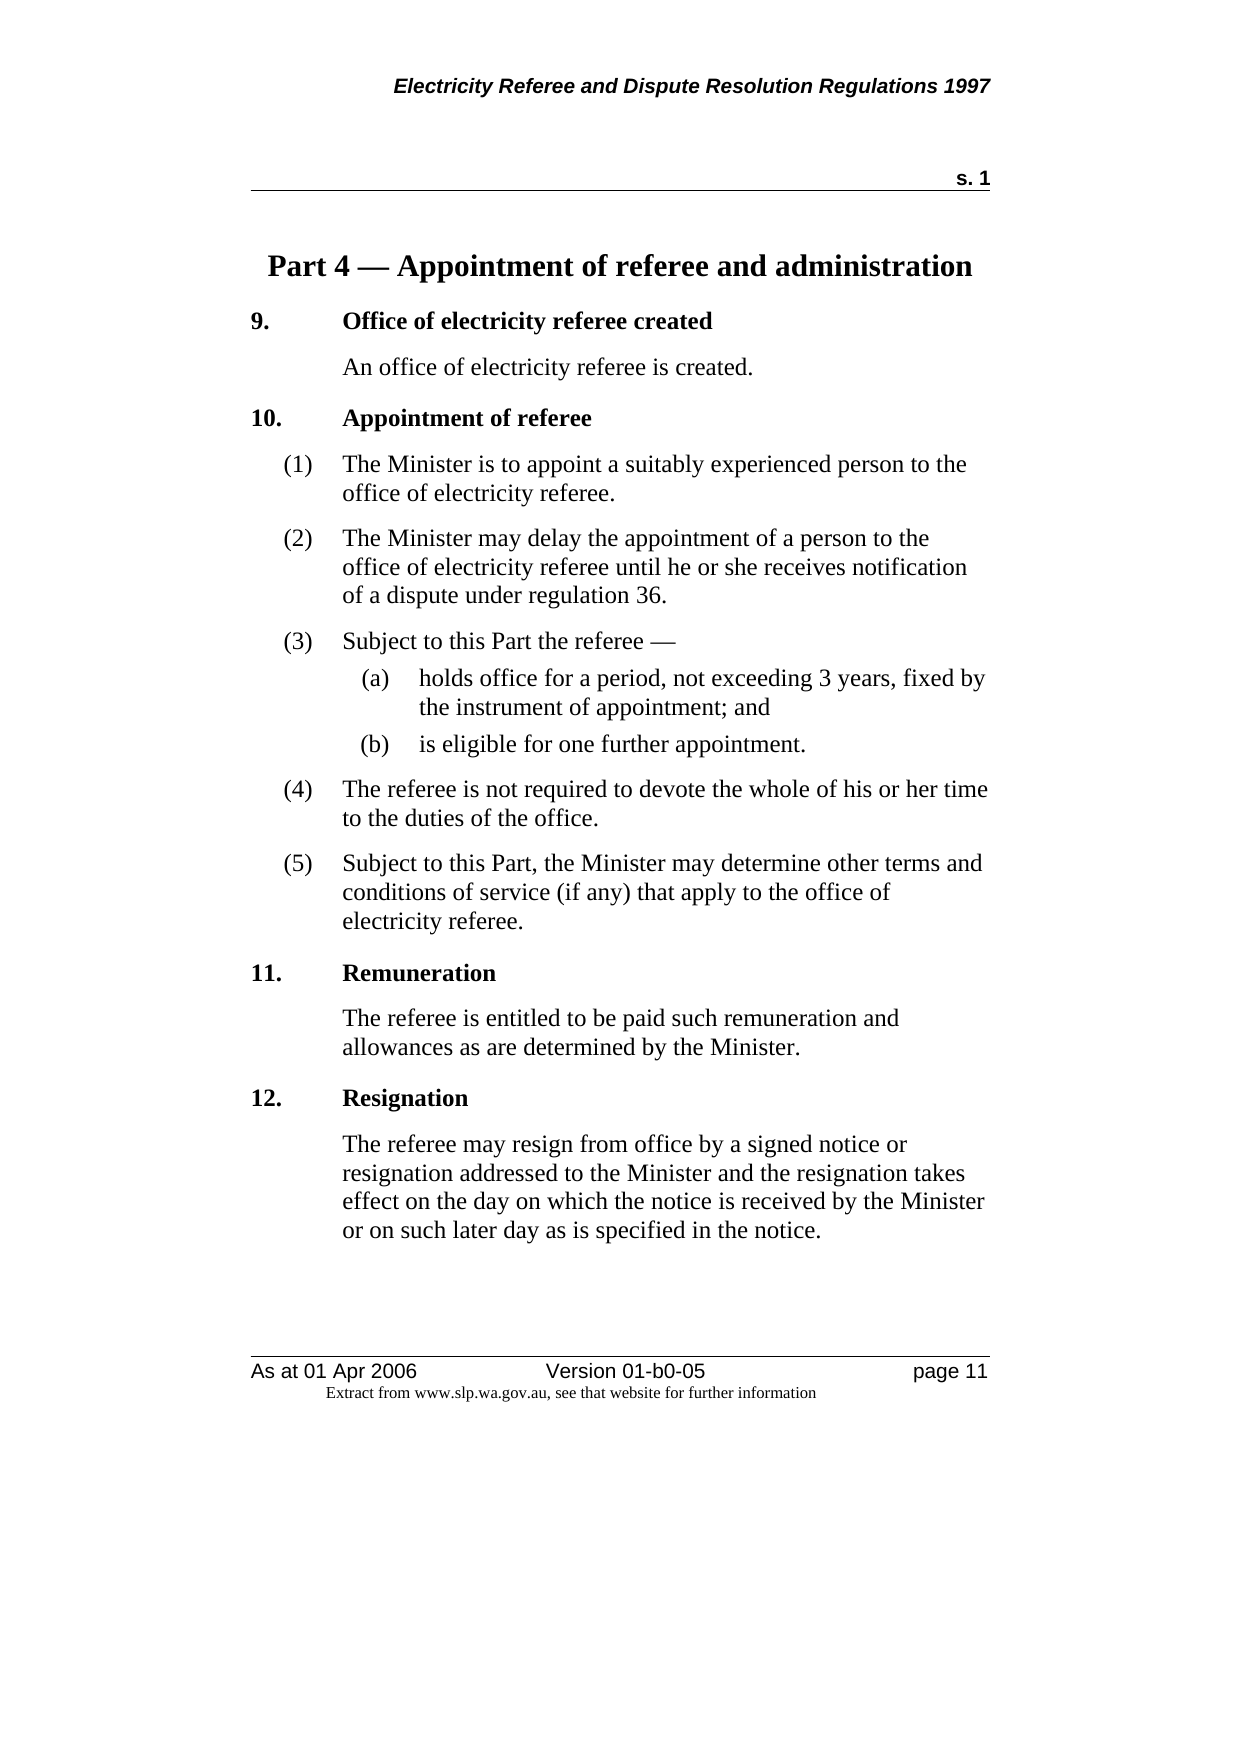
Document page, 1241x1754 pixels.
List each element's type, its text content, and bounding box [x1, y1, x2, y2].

subtitle 9. Office of electricity referee created [251, 306, 990, 335]
text (3) Subject to this Part the referee — [251, 626, 990, 655]
text The referee is entitled to be paid such remuneration and allowances as are determined by the Minister. [251, 1003, 990, 1061]
subtitle 10. Appointment of referee [251, 403, 990, 432]
subtitle 11. Remuneration [251, 958, 990, 986]
text (1) The Minister is to appoint a suitably experienced person to the office of electricity referee. [251, 449, 990, 506]
text (a) holds office for a period, not exceeding 3 years, fixed by the instrument of appointment; and [251, 663, 990, 721]
subtitle 12. Resignation [251, 1083, 990, 1112]
text The referee may resign from office by a signed notice or resignation addressed to the Minister and the resignation takes effect on the day on which the notice is received by the Minister or on such later day as is specified in the notice. [251, 1129, 990, 1244]
text An office of electricity referee is created. [251, 352, 990, 381]
subtitle Part 4 — Appointment of referee and administration [251, 247, 990, 283]
text (5) Subject to this Part, the Minister may determine other terms and conditions of service (if any) that apply to the office of electricity referee. [251, 848, 990, 935]
text (2) The Minister may delay the appointment of a person to the office of electricity referee until he or she receives notification of a dispute under regulation 36. [251, 523, 990, 609]
text (b) is eligible for one further appointment. [251, 729, 990, 758]
text (4) The referee is not required to devote the whole of his or her time to the duties of the office. [251, 774, 990, 832]
